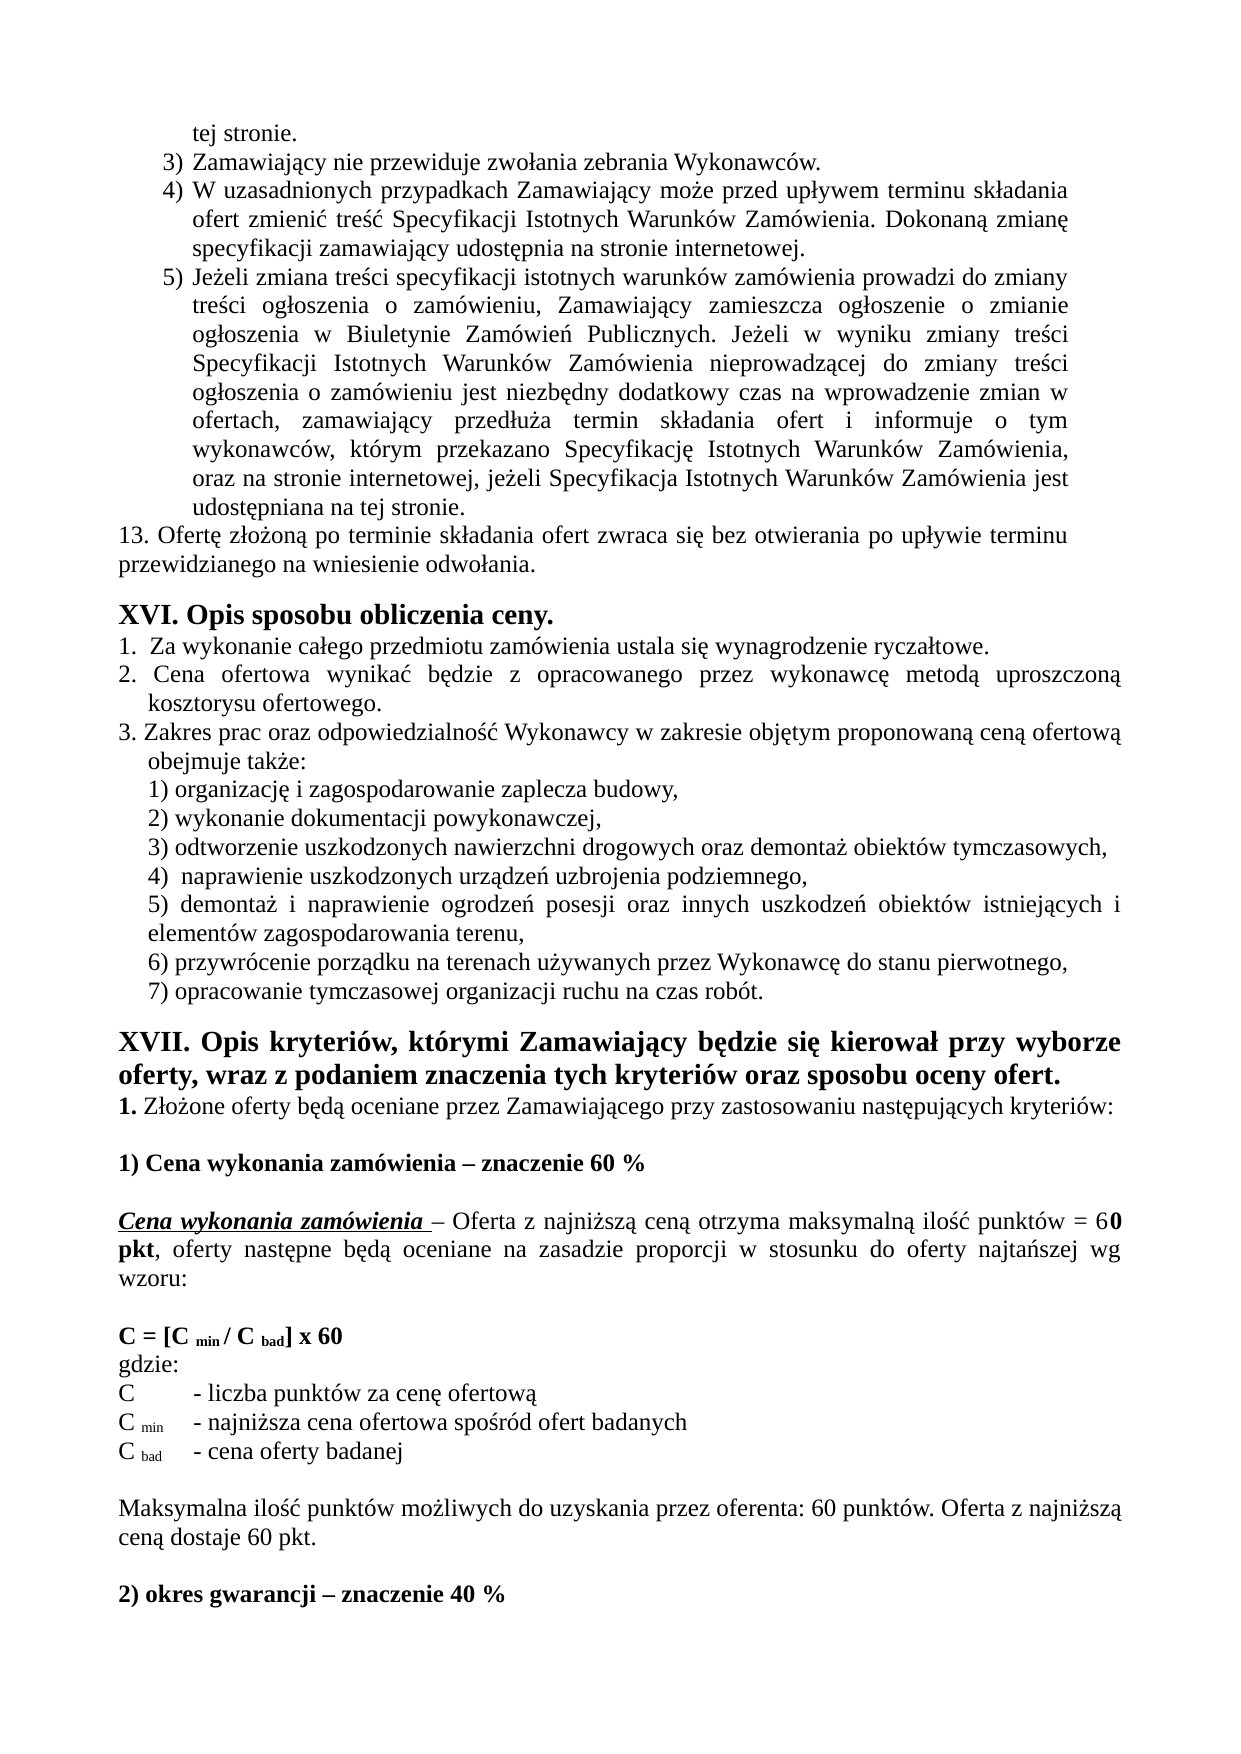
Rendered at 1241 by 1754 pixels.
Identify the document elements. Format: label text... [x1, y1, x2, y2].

text 2) okres gwarancji – znaczenie 40 % [118, 1579, 1122, 1608]
text 7) opracowanie tymczasowej organizacji ruchu na czas robót. [148, 976, 1122, 1004]
text 2. Cena ofertowa wynikać będzie z opracowanego przez wykonawcę metodą uproszczoną kosztorysu ofertowego. [118, 659, 1122, 717]
text XVI. Opis sposobu obliczenia ceny. [118, 597, 1069, 631]
list Jeżeli zmiana treści specyfikacji istotnych warunków zamówienia prowadzi do zmiany treści ogłoszenia o zamówieniu, Zamawiający zamieszcza ogłoszenie o zmianie ogłoszenia w Biuletynie Zamówień Publicznych. Jeżeli w wyniku zmiany treści Specyfikacji Istotnych Warunków Zamówienia nieprowadzącej do zmiany treści ogłoszenia o zamówieniu jest niezbędny dodatkowy czas na wprowadzenie zmian w ofertach, zamawiający przedłuża termin składania ofert i informuje o tym wykonawców, którym przekazano Specyfikację Istotnych Warunków Zamówienia, oraz na stronie internetowej, jeżeli Specyfikacja Istotnych Warunków Zamówienia jest udostępniana na tej stronie. [162, 262, 1069, 521]
text XVII. Opis kryteriów, którymi Zamawiający będzie się kierował przy wyborze oferty, wraz z podaniem znaczenia tych kryteriów oraz sposobu oceny ofert. [118, 1024, 1122, 1091]
text 3) odtworzenie uszkodzonych nawierzchni drogowych oraz demontaż obiektów tymczasowych, [148, 832, 1122, 861]
text gdzie: [118, 1349, 1122, 1378]
text 1) organizację i zagospodarowanie zaplecza budowy, [148, 774, 1122, 803]
text 4) naprawienie uszkodzonych urządzeń uzbrojenia podziemnego, [148, 861, 1122, 889]
text 1. Za wykonanie całego przedmiotu zamówienia ustala się wynagrodzenie ryczałtowe. [118, 631, 1122, 659]
text 3. Zakres prac oraz odpowiedzialność Wykonawcy w zakresie objętym proponowaną ceną ofertową obejmuje także: [118, 717, 1122, 774]
text 1. Złożone oferty będą oceniane przez Zamawiającego przy zastosowaniu następujących kryteriów: [118, 1091, 1122, 1119]
text Maksymalna ilość punktów możliwych do uzyskania przez oferenta: 60 punktów. Oferta z najniższą ceną dostaje 60 pkt. [118, 1493, 1122, 1551]
list Zamawiający nie przewiduje zwołania zebrania Wykonawców. [162, 147, 1069, 176]
text C = [C min / C bad] x 60 [118, 1321, 1122, 1349]
text C - liczba punktów za cenę ofertową [118, 1378, 1122, 1407]
text 13. Ofertę złożoną po terminie składania ofert zwraca się bez otwierania po upływie terminu przewidzianego na wniesienie odwołania. [118, 521, 1069, 578]
list W uzasadnionych przypadkach Zamawiający może przed upływem terminu składania ofert zmienić treść Specyfikacji Istotnych Warunków Zamówienia. Dokonaną zmianę specyfikacji zamawiający udostępnia na stronie internetowej. [162, 176, 1069, 262]
text 6) przywrócenie porządku na terenach używanych przez Wykonawcę do stanu pierwotnego, [148, 947, 1122, 976]
text 5) demontaż i naprawienie ogrodzeń posesji oraz innych uszkodzeń obiektów istniejących i elementów zagospodarowania terenu, [148, 889, 1122, 947]
text Cena wykonania zamówienia – Oferta z najniższą ceną otrzyma maksymalną ilość punktów = 60 pkt, oferty następne będą oceniane na zasadzie proporcji w stosunku do oferty najtańszej wg wzoru: [118, 1206, 1122, 1292]
text C min - najniższa cena ofertowa spośród ofert badanych [118, 1407, 1122, 1436]
text 1) Cena wykonania zamówienia – znaczenie 60 % [118, 1148, 1122, 1177]
text 2) wykonanie dokumentacji powykonawczej, [148, 803, 1122, 832]
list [162, 118, 1069, 147]
text C bad - cena oferty badanej [118, 1436, 1122, 1464]
